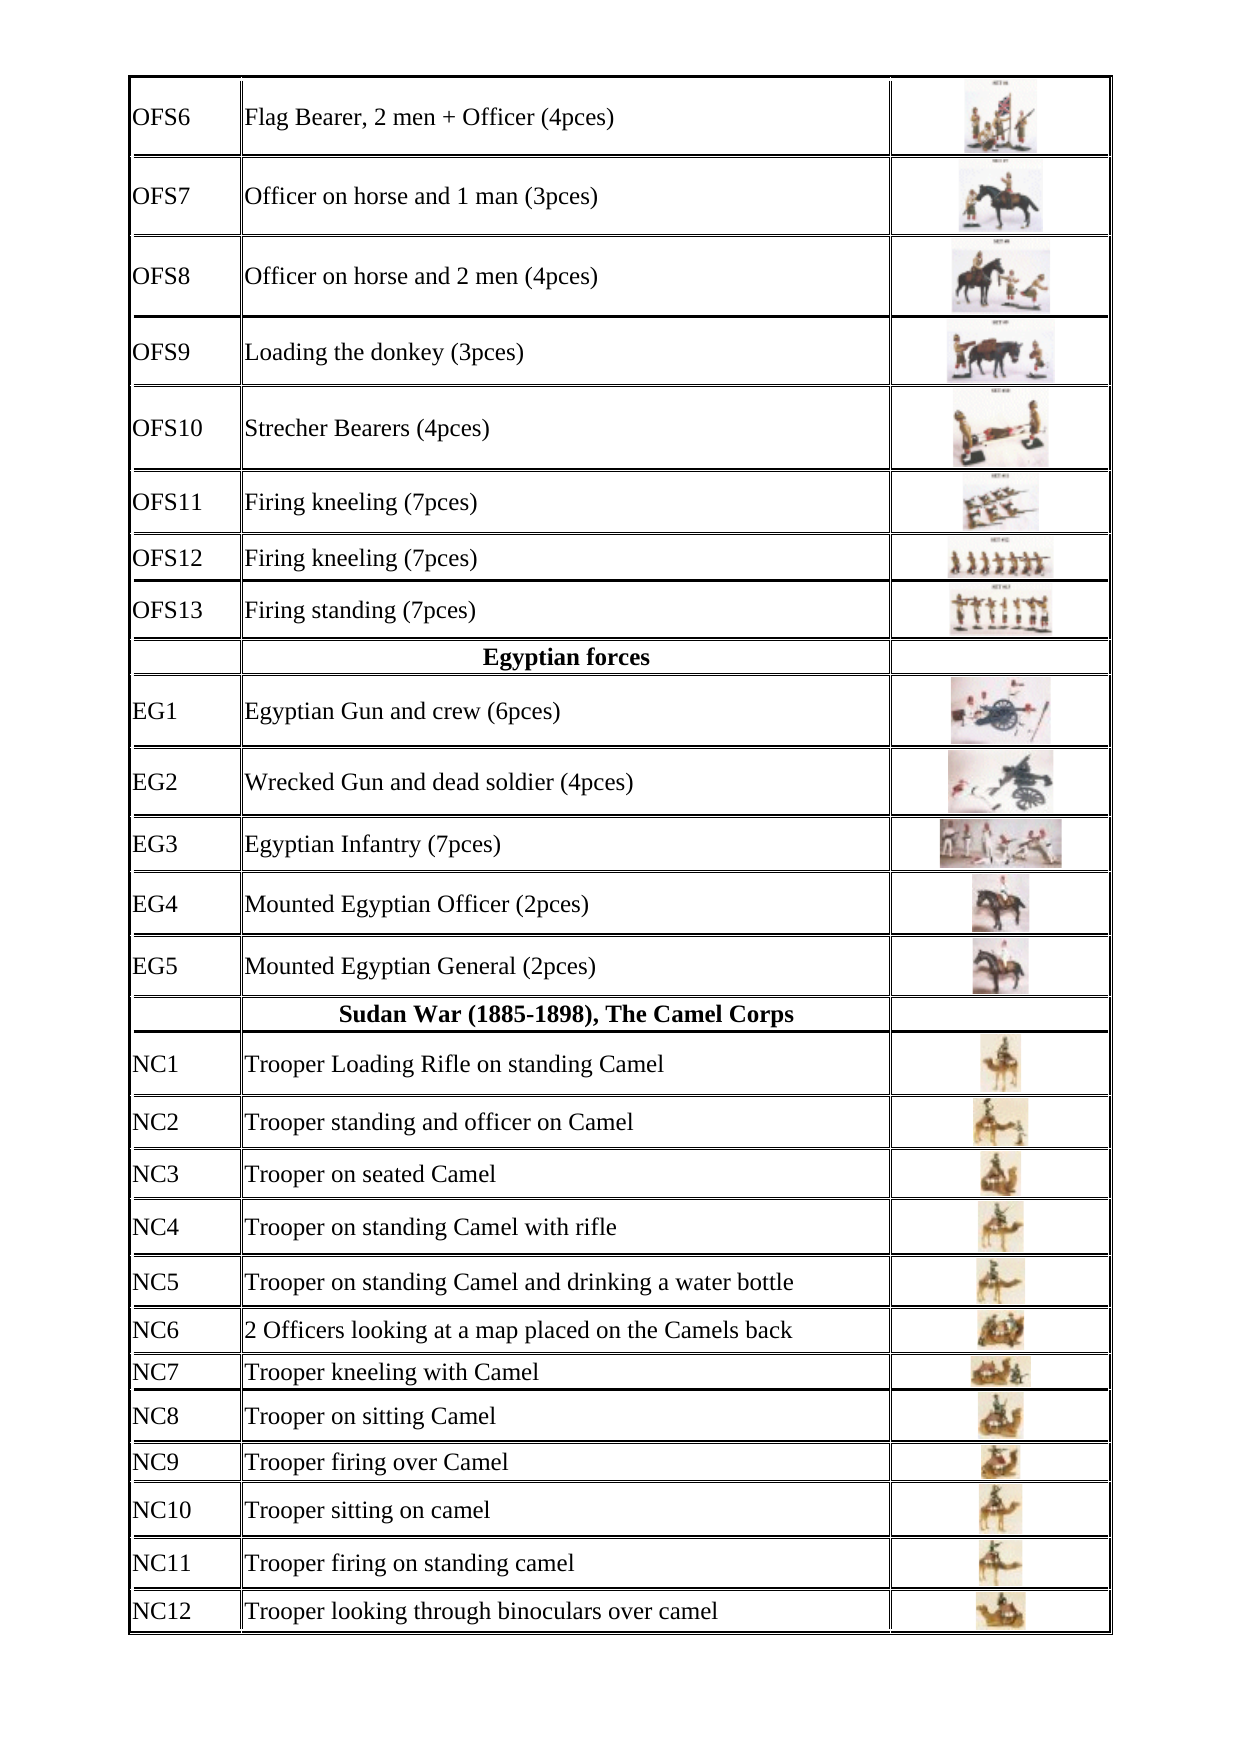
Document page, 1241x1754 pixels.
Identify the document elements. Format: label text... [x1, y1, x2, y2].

table_cell NC12 [131, 1587, 242, 1631]
picture [951, 238, 1051, 314]
table_cell [892, 1388, 1111, 1440]
table_cell EG5 [131, 933, 240, 995]
table_cell NC10 [130, 1480, 242, 1535]
table_cell [892, 154, 1110, 233]
table_cell NC1 [131, 1030, 240, 1093]
table_cell Mounted Egyptian Officer (2pces) [243, 873, 889, 933]
table_cell OFS8 [131, 234, 240, 315]
picture [975, 1592, 1026, 1630]
table_cell Egyptian forces [243, 641, 889, 672]
table_cell NC4 [130, 1197, 242, 1253]
table_cell [892, 870, 1110, 933]
table_cell OFS11 [131, 468, 240, 532]
table_cell NC8 [130, 1388, 240, 1440]
picture [978, 1540, 1023, 1586]
table_cell [892, 1253, 1110, 1305]
table_cell Trooper looking through binoculars over camel [242, 1591, 891, 1631]
picture [977, 1201, 1024, 1252]
table_cell NC3 [130, 1147, 242, 1197]
table_cell Mounted Egyptian General (2pces) [243, 937, 889, 995]
table_cell [891, 1197, 1111, 1253]
picture [950, 677, 1051, 744]
table_cell NC6 [131, 1305, 240, 1351]
table_cell Trooper sitting on camel [243, 1483, 889, 1535]
table_cell NC9 [131, 1440, 240, 1480]
table_cell [892, 234, 1110, 315]
table_cell Egyptian Gun and crew (6pces) [243, 676, 889, 745]
table_cell [891, 384, 1111, 468]
table_cell [891, 1480, 1111, 1535]
table_cell [892, 1440, 1110, 1480]
table_cell 2 Officers looking at a map placed on the Camels back [243, 1309, 889, 1351]
table_cell Firing kneeling (7pces) [243, 472, 889, 532]
table_cell Wrecked Gun and dead soldier (4pces) [243, 749, 889, 814]
picture [977, 1310, 1025, 1350]
picture [980, 1034, 1022, 1092]
table_cell NC2 [131, 1094, 240, 1147]
table_cell Egyptian Infantry (7pces) [243, 818, 889, 869]
table_cell [892, 1351, 1110, 1388]
table_cell [892, 1030, 1109, 1093]
picture [962, 473, 1039, 531]
table_cell Trooper standing and officer on Camel [243, 1097, 889, 1147]
table_cell OFS12 [130, 532, 242, 579]
picture [976, 1258, 1026, 1304]
table_cell [891, 78, 1109, 154]
table_cell Trooper Loading Rifle on standing Camel [243, 1033, 889, 1093]
table_cell EG1 [131, 673, 240, 745]
table_cell [891, 532, 1111, 579]
table_cell OFS9 [131, 315, 240, 384]
table_cell EG2 [131, 745, 240, 814]
table_cell Trooper on standing Camel with rifle [243, 1200, 889, 1253]
table_cell [892, 745, 1110, 814]
picture [972, 938, 1029, 994]
table_cell [892, 673, 1110, 745]
picture [973, 1098, 1029, 1146]
table_cell NC11 [131, 1535, 240, 1587]
table_cell [891, 1587, 1110, 1631]
table_cell OFS10 [130, 384, 242, 468]
table_cell Strecher Bearers (4pces) [243, 387, 889, 468]
table_cell Flag Bearer, 2 men + Officer (4pces) [242, 78, 891, 154]
table_cell [892, 579, 1109, 637]
table_cell [892, 315, 1109, 384]
picture [981, 1445, 1021, 1479]
table_cell OFS6 [131, 78, 242, 154]
table_cell [892, 468, 1110, 532]
table_cell [892, 637, 1110, 672]
table_cell NC5 [131, 1253, 240, 1305]
picture [952, 388, 1049, 467]
picture [958, 159, 1043, 232]
table_cell [130, 995, 242, 1030]
picture [977, 1392, 1024, 1439]
table_cell Officer on horse and 2 men (4pces) [243, 237, 889, 315]
table_cell Firing kneeling (7pces) [243, 535, 889, 579]
picture [978, 1484, 1023, 1534]
table_cell OFS13 [131, 579, 240, 637]
table_cell [891, 995, 1111, 1030]
table_cell Firing standing (7pces) [243, 582, 889, 637]
picture [972, 874, 1030, 932]
table_cell [892, 1094, 1110, 1147]
table_cell Trooper on sitting Camel [243, 1391, 889, 1440]
picture [946, 319, 1055, 383]
table_cell NC7 [131, 1351, 240, 1388]
table_cell EG4 [131, 870, 240, 933]
table_cell [892, 1535, 1110, 1587]
table_cell Loading the donkey (3pces) [243, 318, 889, 384]
table_cell [131, 637, 240, 672]
picture [947, 536, 1054, 578]
picture [964, 79, 1038, 153]
table_cell [892, 933, 1110, 995]
table_cell Trooper on standing Camel and drinking a water bottle [243, 1257, 889, 1305]
table_cell Trooper firing on standing camel [243, 1539, 889, 1587]
table_cell Trooper on seated Camel [243, 1150, 889, 1197]
table_cell Officer on horse and 1 man (3pces) [243, 158, 889, 233]
table_cell Sudan War (1885-1898), The Camel Corps [243, 998, 889, 1030]
table_cell [891, 1147, 1111, 1197]
picture [970, 1356, 1031, 1387]
picture [949, 583, 1053, 636]
picture [939, 819, 1062, 868]
table_cell Trooper kneeling with Camel [243, 1355, 889, 1388]
table_cell OFS7 [131, 154, 240, 233]
table_cell [892, 814, 1110, 869]
table_cell [892, 1305, 1110, 1351]
picture [948, 750, 1054, 813]
table_cell EG3 [131, 814, 240, 869]
table_cell Trooper firing over Camel [243, 1444, 889, 1480]
picture [980, 1151, 1022, 1196]
